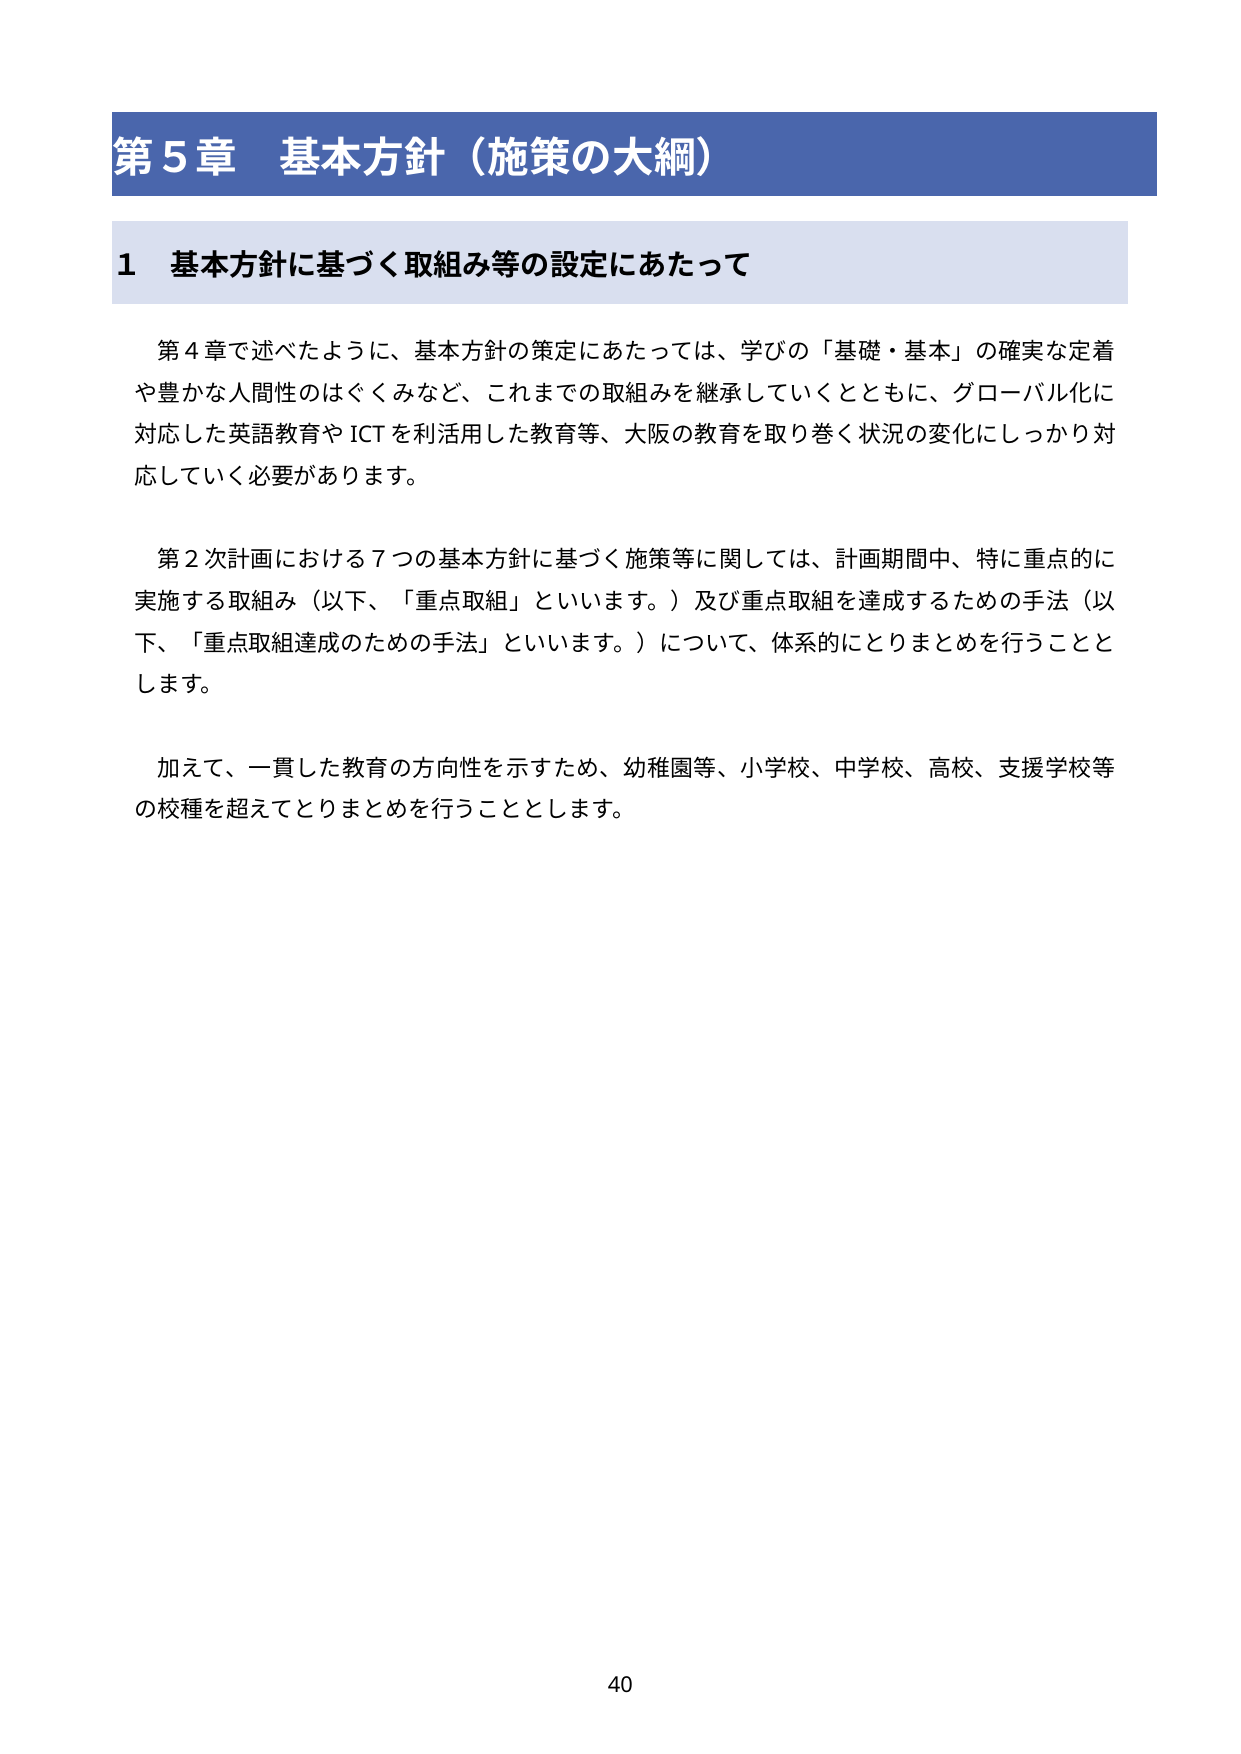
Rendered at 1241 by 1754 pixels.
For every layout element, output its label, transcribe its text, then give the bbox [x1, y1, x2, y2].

text 第４章で述べたように、基本方針の策定にあたっては、学びの「基礎・基本」の確実な定着や豊かな人間性のはぐくみなど、これまでの取組みを継承していくとともに、グローバル化に対応した英語教育やICTを利活用した教育等、大阪の教育を取り巻く状況の変化にしっかり対応していく必要があります。 [134, 329, 1117, 496]
text 第５章 基本方針（施策の大綱） [112, 112, 1157, 196]
text 加えて、一貫した教育の方向性を示すため、幼稚園等、小学校、中学校、高校、支援学校等の校種を超えてとりまとめを行うこととします。 [134, 746, 1117, 829]
text 第２次計画における７つの基本方針に基づく施策等に関しては、計画期間中、特に重点的に実施する取組み（以下、「重点取組」といいます。）及び重点取組を達成するための手法（以下、「重点取組達成のための手法」といいます。）について、体系的にとりまとめを行うこととします。 [134, 537, 1117, 704]
text １ 基本方針に基づく取組み等の設定にあたって [112, 221, 1128, 304]
